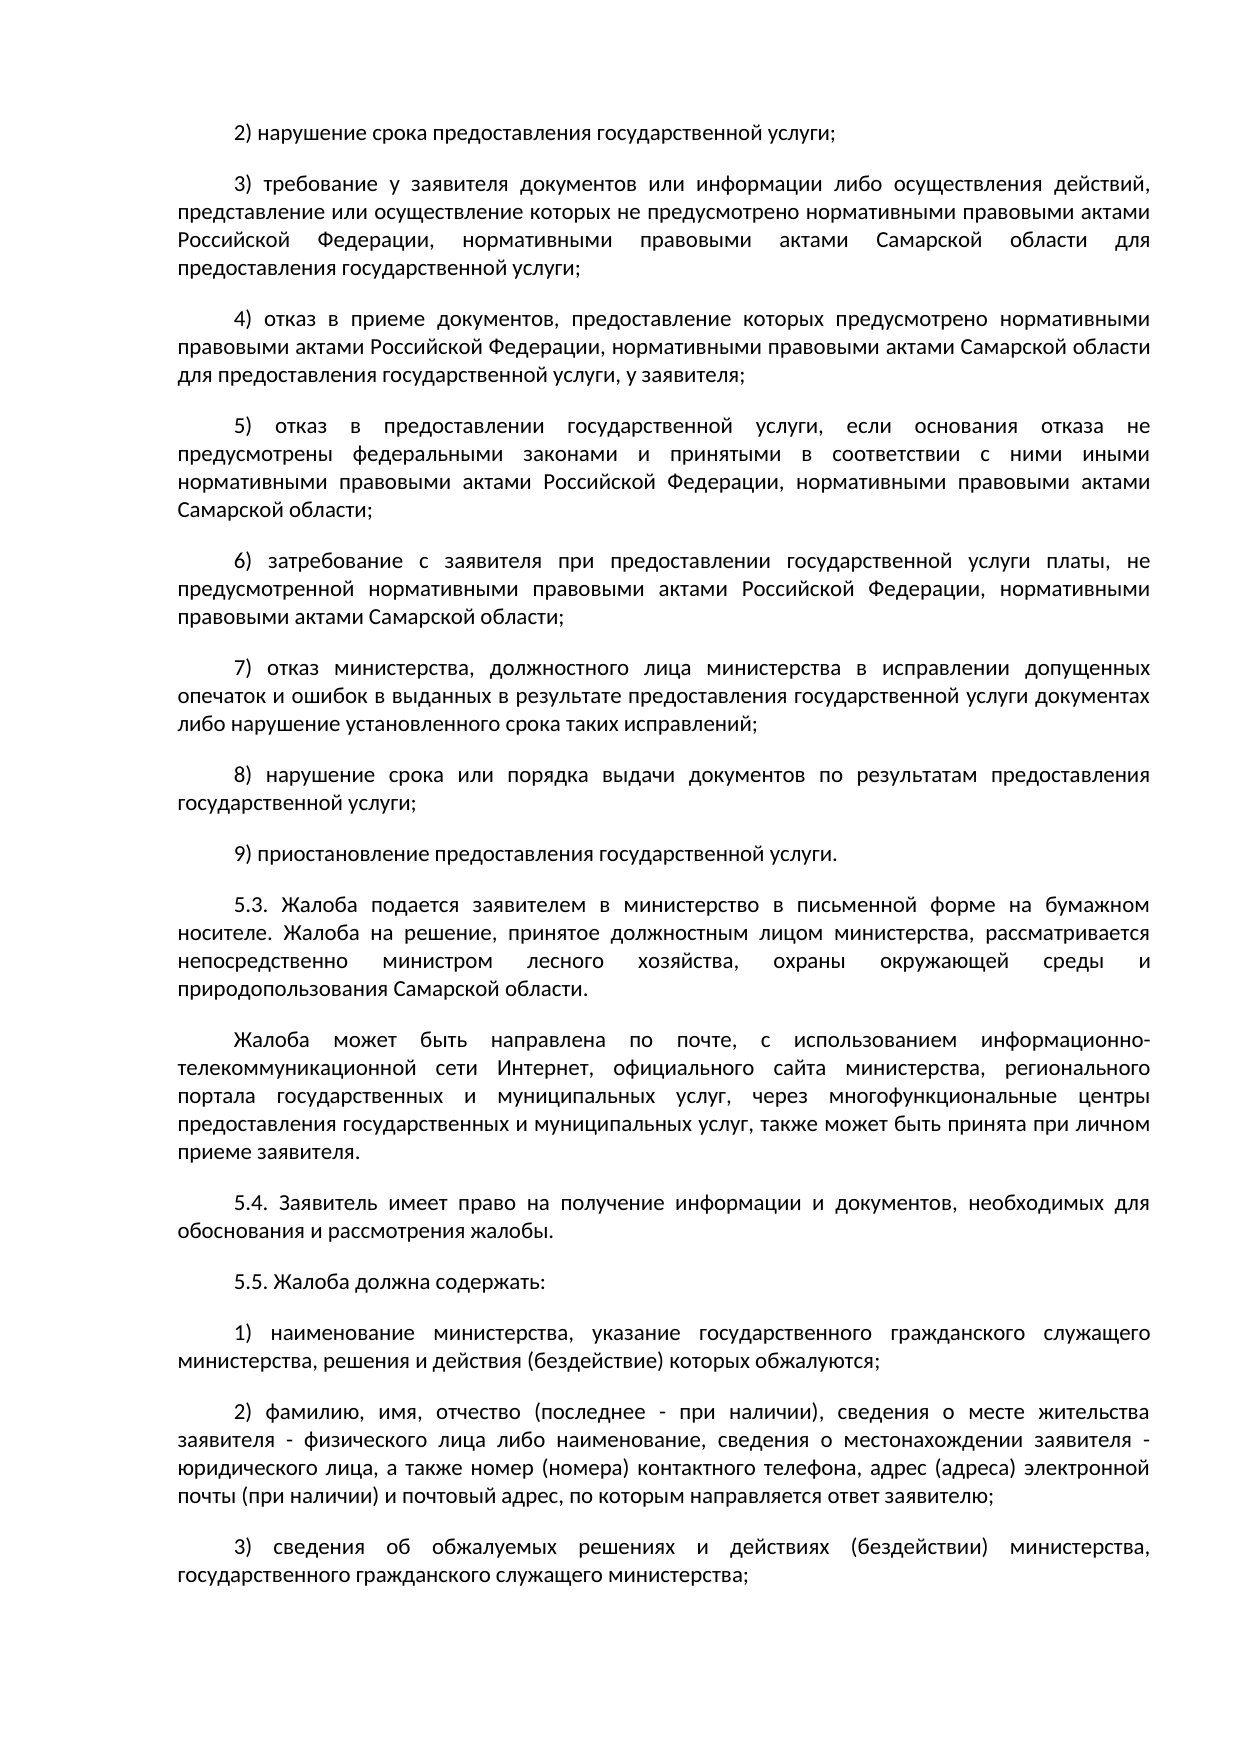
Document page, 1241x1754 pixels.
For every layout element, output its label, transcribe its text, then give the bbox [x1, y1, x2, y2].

text 8) нарушение срока или порядка выдачи документов по результатам предоставления государственной услуги; [177, 760, 1152, 816]
text 7) отказ министерства, должностного лица министерства в исправлении допущенных опечаток и ошибок в выданных в результате предоставления государственной услуги документах либо нарушение установленного срока таких исправлений; [177, 653, 1152, 737]
text 5) отказ в предоставлении государственной услуги, если основания отказа не предусмотрены федеральными законами и принятыми в соответствии с ними иными нормативными правовыми актами Российской Федерации, нормативными правовыми актами Самарской области; [177, 411, 1152, 523]
text 6) затребование с заявителя при предоставлении государственной услуги платы, не предусмотренной нормативными правовыми актами Российской Федерации, нормативными правовыми актами Самарской области; [177, 546, 1152, 630]
text 1) наименование министерства, указание государственного гражданского служащего министерства, решения и действия (бездействие) которых обжалуются; [177, 1318, 1152, 1374]
text 3) сведения об обжалуемых решениях и действиях (бездействии) министерства, государственного гражданского служащего министерства; [177, 1532, 1152, 1588]
text 9) приостановление предоставления государственной услуги. [177, 839, 1152, 867]
text 4) отказ в приеме документов, предоставление которых предусмотрено нормативными правовыми актами Российской Федерации, нормативными правовыми актами Самарской области для предоставления государственной услуги, у заявителя; [177, 304, 1152, 388]
text 5.3. Жалоба подается заявителем в министерство в письменной форме на бумажном носителе. Жалоба на решение, принятое должностным лицом министерства, рассматривается непосредственно министром лесного хозяйства, охраны окружающей среды и природопользования Самарской области. [177, 890, 1152, 1002]
text 2) нарушение срока предоставления государственной услуги; [177, 118, 1152, 146]
text 2) фамилию, имя, отчество (последнее - при наличии), сведения о месте жительства заявителя - физического лица либо наименование, сведения о местонахождении заявителя - юридического лица, а также номер (номера) контактного телефона, адрес (адреса) электронной почты (при наличии) и почтовый адрес, по которым направляется ответ заявителю; [177, 1397, 1152, 1509]
text 5.5. Жалоба должна содержать: [177, 1267, 1152, 1295]
text 5.4. Заявитель имеет право на получение информации и документов, необходимых для обоснования и рассмотрения жалобы. [177, 1188, 1152, 1244]
text Жалоба может быть направлена по почте, с использованием информационно-телекоммуникационной сети Интернет, официального сайта министерства, регионального портала государственных и муниципальных услуг, через многофункциональные центры предоставления государственных и муниципальных услуг, также может быть принята при личном приеме заявителя. [177, 1025, 1152, 1165]
text 3) требование у заявителя документов или информации либо осуществления действий, представление или осуществление которых не предусмотрено нормативными правовыми актами Российской Федерации, нормативными правовыми актами Самарской области для предоставления государственной услуги; [177, 169, 1152, 281]
